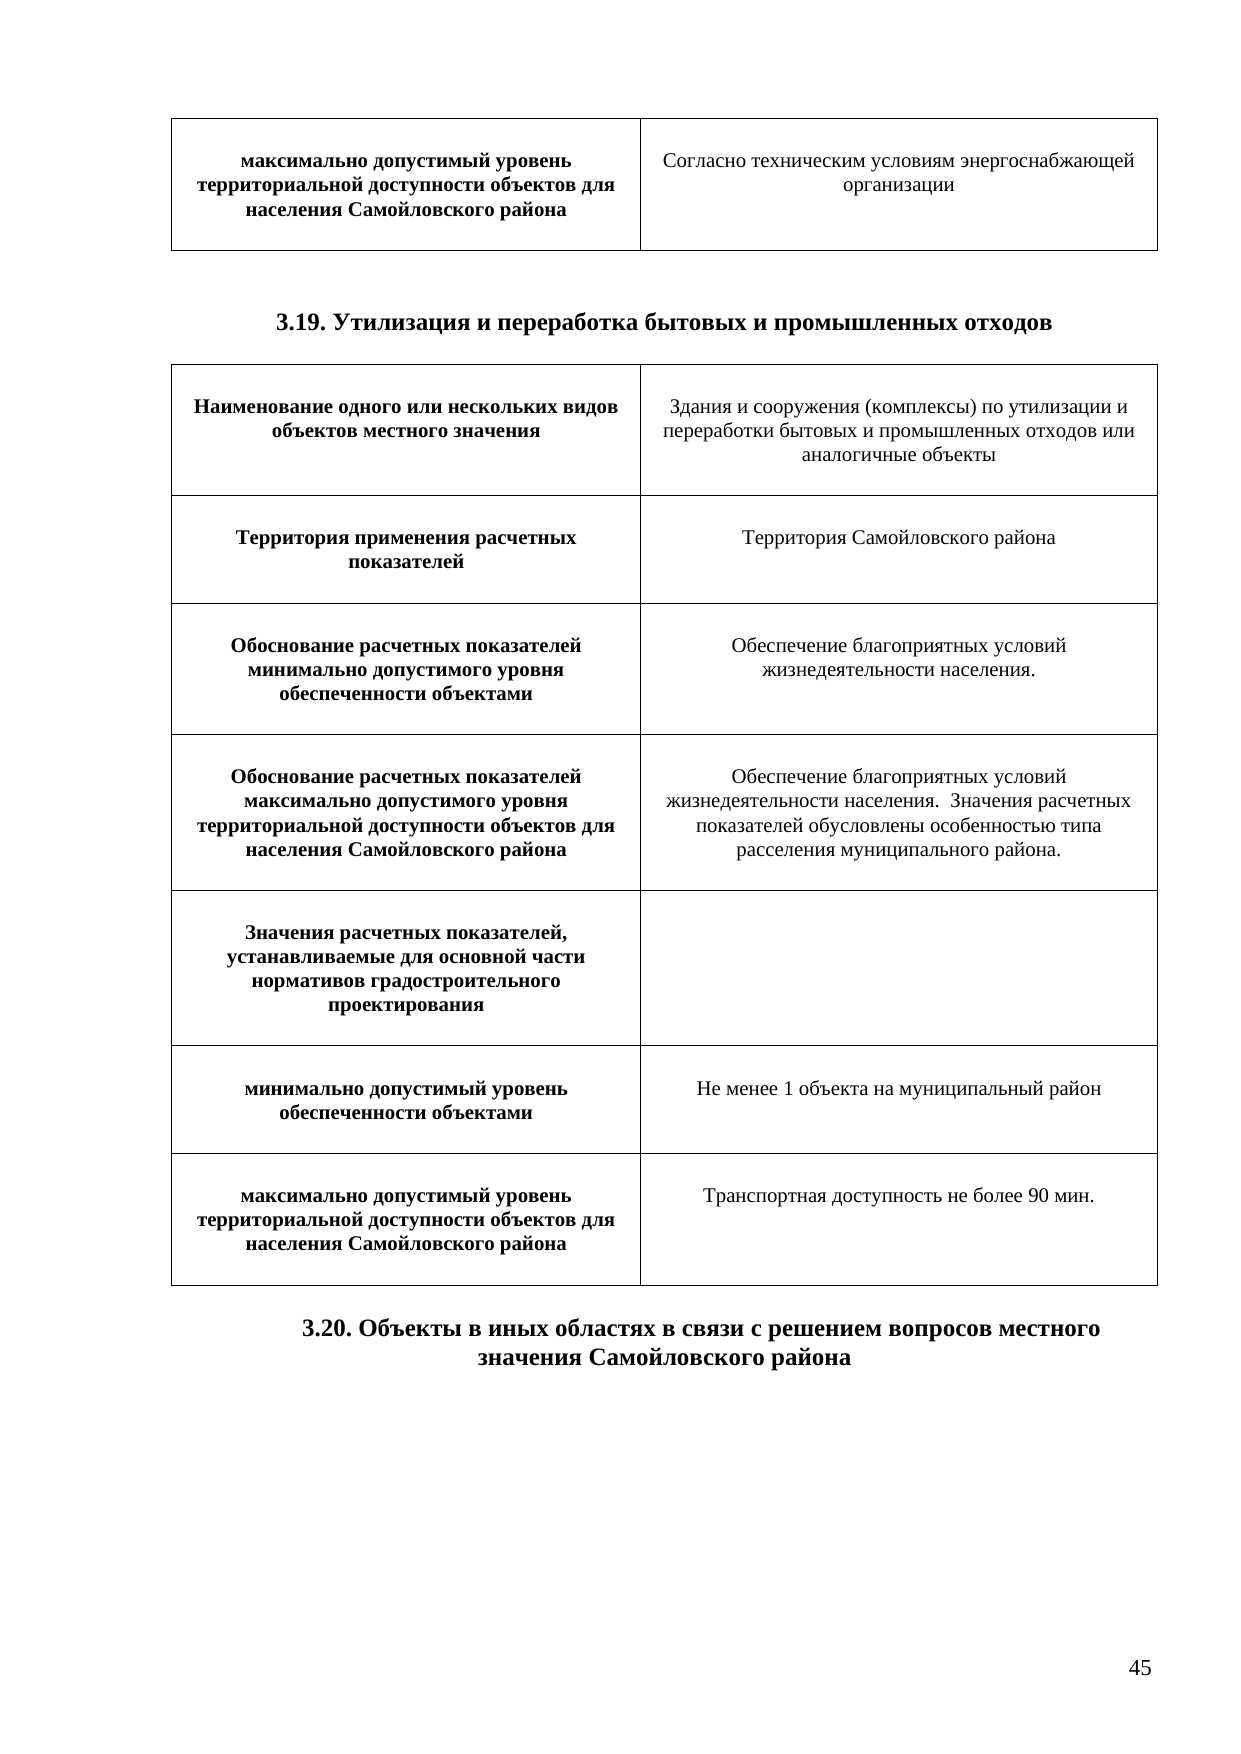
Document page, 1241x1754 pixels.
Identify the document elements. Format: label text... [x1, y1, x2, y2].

table_cell Значения расчетных показателей, устанавливаемые для основной части нормативов градостроительного проектирования [172, 891, 640, 1045]
table_cell Территория применения расчетных показателей [172, 496, 640, 603]
text 3.20. Объекты в иных областях в связи с решением вопросов местного значения Самойловского района [177, 1313, 1152, 1371]
table_cell Территория Самойловского района [641, 496, 1157, 603]
table_cell максимально допустимый уровень территориальной доступности объектов для населения Самойловского района [172, 119, 640, 250]
table_cell Транспортная доступность не более 90 мин. [641, 1154, 1157, 1284]
table_cell Не менее 1 объекта на муниципальный район [641, 1046, 1157, 1153]
table_header Наименование одного или нескольких видов объектов местного значения [172, 365, 640, 495]
table_cell Согласно техническим условиям энергоснабжающей организации [641, 119, 1157, 250]
table_cell [641, 891, 1157, 1045]
table_cell Обоснование расчетных показателей минимально допустимого уровня обеспеченности объектами [172, 604, 640, 734]
table_cell Обеспечение благоприятных условий жизнедеятельности населения. Значения расчетных показателей обусловлены особенностью типа расселения муниципального района. [641, 735, 1157, 890]
table_cell Обоснование расчетных показателей максимально допустимого уровня территориальной доступности объектов для населения Самойловского района [172, 735, 640, 890]
text 3.19. Утилизация и переработка бытовых и промышленных отходов [177, 307, 1152, 336]
table_header Здания и сооружения (комплексы) по утилизации и переработки бытовых и промышленных отходов или аналогичные объекты [641, 365, 1157, 495]
table_cell Обеспечение благоприятных условий жизнедеятельности населения. [641, 604, 1157, 734]
table_cell минимально допустимый уровень обеспеченности объектами [172, 1046, 640, 1153]
table_cell максимально допустимый уровень территориальной доступности объектов для населения Самойловского района [172, 1154, 640, 1284]
